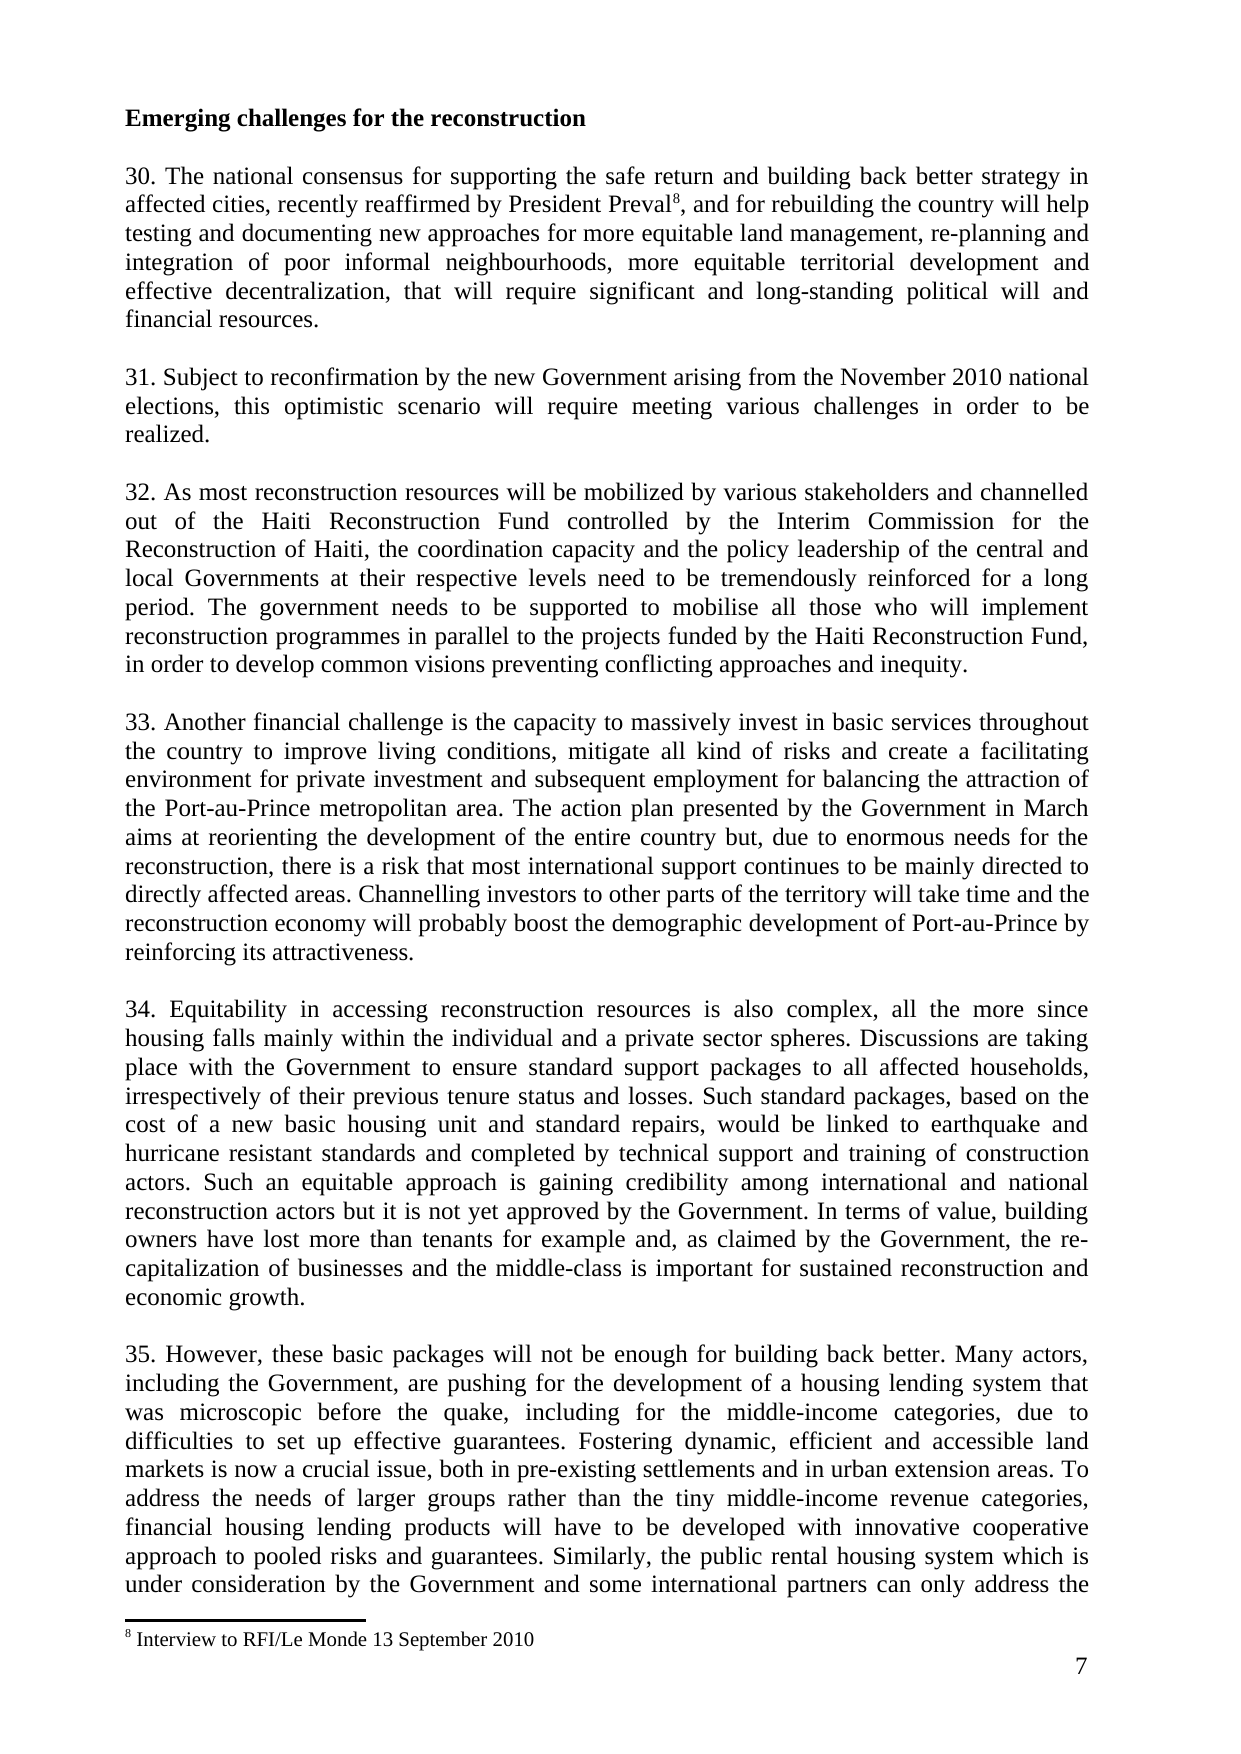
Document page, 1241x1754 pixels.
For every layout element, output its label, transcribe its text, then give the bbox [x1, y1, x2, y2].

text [125, 1339, 1090, 1598]
text 32. As most reconstruction resources will be mobilized by various stakeholders and channelled out of the Haiti Reconstruction Fund controlled by the Interim Commission for the Reconstruction of Haiti, the coordination capacity and the policy leadership of the central and local Governments at their respective levels need to be tremendously reinforced for a long period. The government needs to be supported to mobilise all those who will implement reconstruction programmes in parallel to the projects funded by the Haiti Reconstruction Fund, in order to develop common visions preventing conflicting approaches and inequity. [125, 477, 1090, 678]
text 34. Equitability in accessing reconstruction resources is also complex, all the more since housing falls mainly within the individual and a private sector spheres. Discussions are taking place with the Government to ensure standard support packages to all affected households, irrespectively of their previous tenure status and losses. Such standard packages, based on the cost of a new basic housing unit and standard repairs, would be linked to earthquake and hurricane resistant standards and completed by technical support and training of construction actors. Such an equitable approach is gaining credibility among international and national reconstruction actors but it is not yet approved by the Government. In terms of value, building owners have lost more than tenants for example and, as claimed by the Government, the re-capitalization of businesses and the middle-class is important for sustained reconstruction and economic growth. [125, 994, 1090, 1311]
text Emerging challenges for the reconstruction [125, 103, 1090, 132]
text 31. Subject to reconfirmation by the new Government arising from the November 2010 national elections, this optimistic scenario will require meeting various challenges in order to be realized. [125, 362, 1090, 448]
text 33. Another financial challenge is the capacity to massively invest in basic services throughout the country to improve living conditions, mitigate all kind of risks and create a facilitating environment for private investment and subsequent employment for balancing the attraction of the Port-au-Prince metropolitan area. The action plan presented by the Government in March aims at reorienting the development of the entire country but, due to enormous needs for the reconstruction, there is a risk that most international support continues to be mainly directed to directly affected areas. Channelling investors to other parts of the territory will take time and the reconstruction economy will probably boost the demographic development of Port-au-Prince by reinforcing its attractiveness. [125, 707, 1090, 966]
text 30. The national consensus for supporting the safe return and building back better strategy in affected cities, recently reaffirmed by President Preval, and for rebuilding the country will help testing and documenting new approaches for more equitable land management, re-planning and integration of poor informal neighbourhoods, more equitable territorial development and effective decentralization, that will require significant and long-standing political will and financial resources. [125, 161, 1090, 333]
